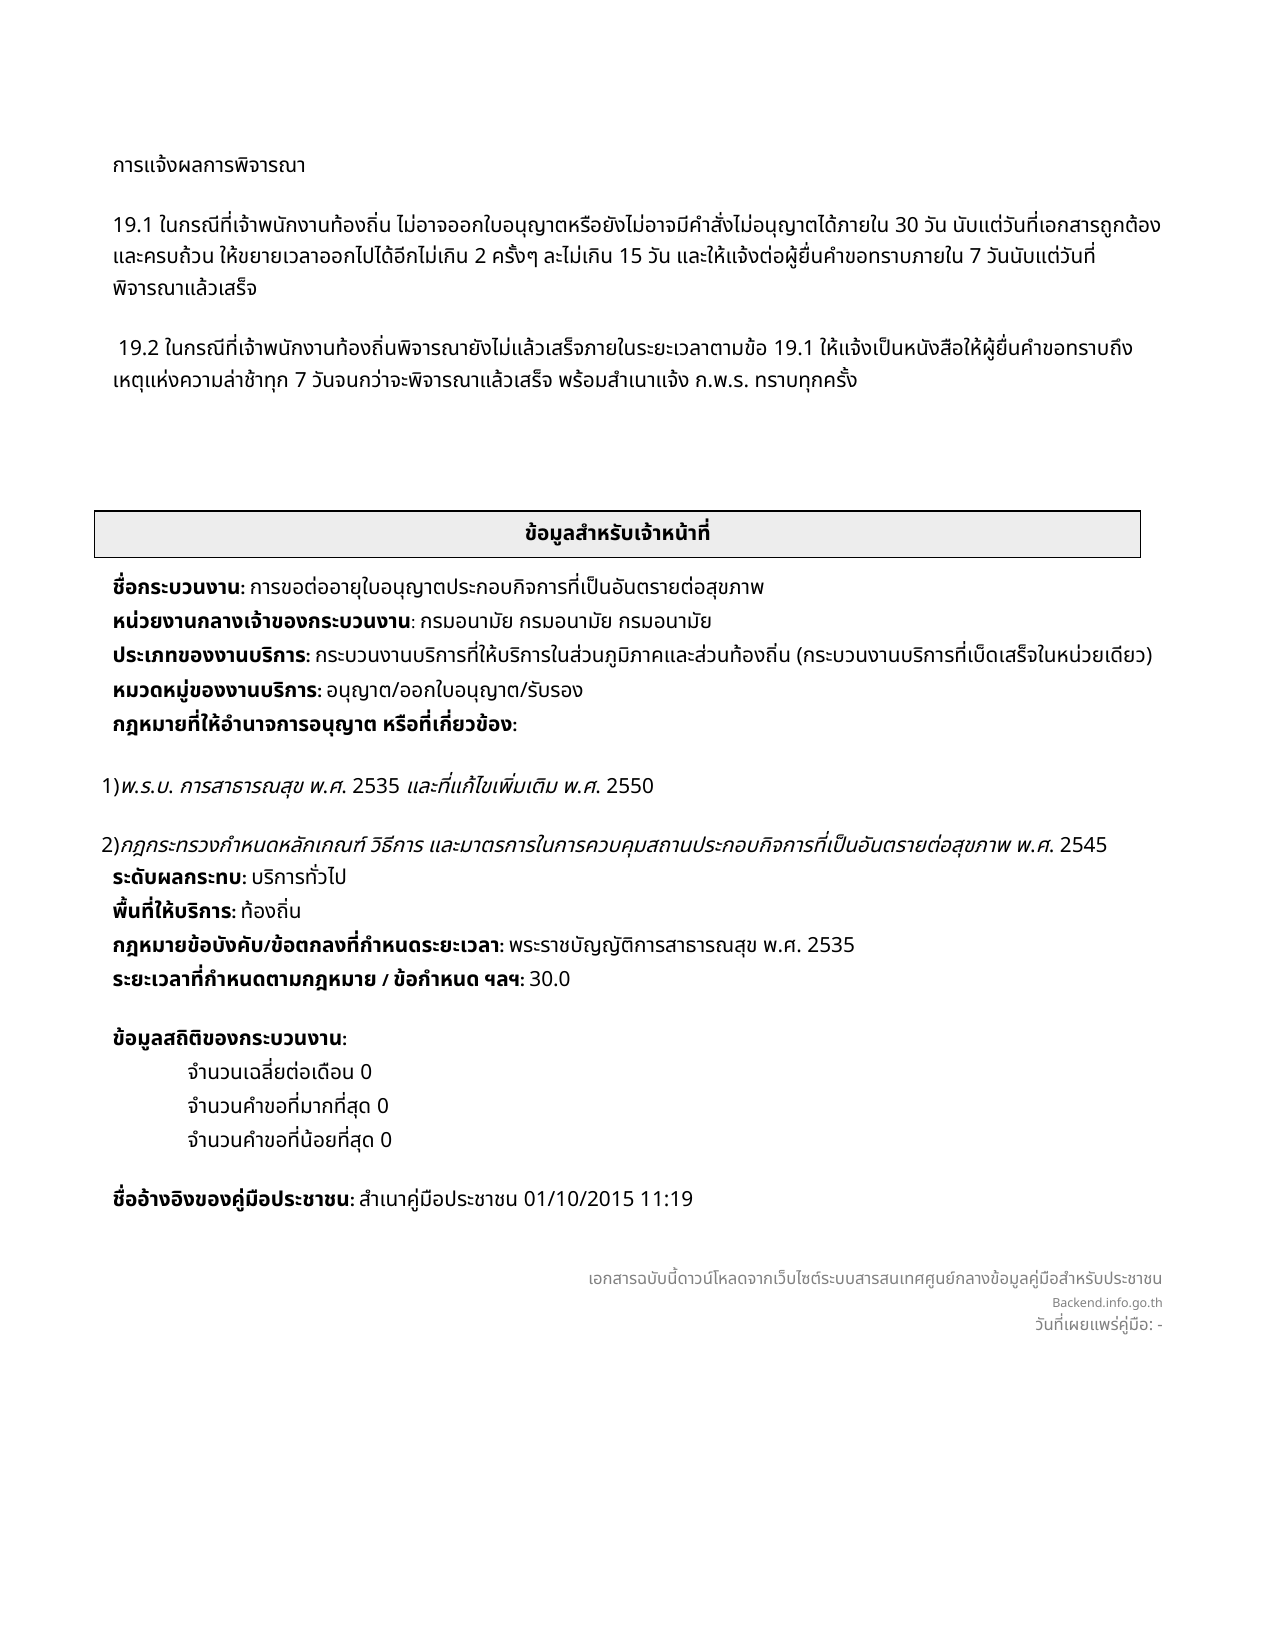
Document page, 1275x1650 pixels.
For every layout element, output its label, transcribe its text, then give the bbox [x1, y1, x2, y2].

text ชื่อกระบวนงาน: การขอต่ออายุใบอนุญาตประกอบกิจการที่เป็นอันตรายต่อสุขภาพ [112, 498, 1162, 604]
text จำนวนคำขอที่มากที่สุด 0 [112, 1091, 1162, 1123]
text ระดับผลกระทบ: บริการทั่วไป [112, 862, 1162, 894]
text จำนวนคำขอที่น้อยที่สุด 0 [112, 1125, 1162, 1157]
text ข้อมูลสถิติของกระบวนงาน: [112, 1023, 1162, 1054]
text กฎหมายข้อบังคับ/ข้อตกลงที่กำหนดระยะเวลา: พระราชบัญญัติการสาธารณสุข พ.ศ. 2535 ระยะเวลาที่กำหนดตามกฎหมาย / ข้อกำหนด ฯลฯ: 30.0 [112, 930, 1162, 996]
text Backend.info.go.th [112, 1294, 1162, 1311]
text พื้นที่ให้บริการ: ท้องถิ่น [112, 896, 1162, 928]
text เอกสารฉบับนี้ดาวน์โหลดจากเว็บไซต์ระบบสารสนเทศศูนย์กลางข้อมูลคู่มือสำหรับประชาชน [112, 1267, 1162, 1292]
table_cell 2)กฎกระทรวงกำหนดหลักเกณฑ์ วิธีการ และมาตรการในการควบคุมสถานประกอบกิจการที่เป็นอันตรายต่อสุขภาพ พ.ศ. 2545 [90, 803, 1139, 862]
text ประเภทของงานบริการ: กระบวนงานบริการที่ให้บริการในส่วนภูมิภาคและส่วนท้องถิ่น (กระบวนงานบริการที่เบ็ดเสร็จในหน่วยเดียว) [112, 641, 1162, 672]
text วันที่เผยแพร่คู่มือ: - [112, 1313, 1162, 1338]
text จำนวนเฉลี่ยต่อเดือน 0 [112, 1057, 1162, 1088]
text กฎหมายที่ให้อำนาจการอนุญาต หรือที่เกี่ยวข้อง: [112, 709, 1162, 740]
text การแจ้งผลการพิจารณา 19.1 ในกรณีที่เจ้าพนักงานท้องถิ่น ไม่อาจออกใบอนุญาตหรือยังไม่อาจมีคำสั่งไม่อนุญาตได้ภายใน 30 วัน นับแต่วันที่เอกสารถูกต้องและครบถ้วน ให้ขยายเวลาออกไปได้อีกไม่เกิน 2 ครั้งๆ ละไม่เกิน 15 วัน และให้แจ้งต่อผู้ยื่นคำขอทราบภายใน 7 วันนับแต่วันที่พิจารณาแล้วเสร็จ 19.2 ในกรณีที่เจ้าพนักงานท้องถิ่นพิจารณายังไม่แล้วเสร็จภายในระยะเวลาตามข้อ 19.1 ให้แจ้งเป็นหนังสือให้ผู้ยื่นคำขอทราบถึงเหตุแห่งความล่าช้าทุก 7 วันจนกว่าจะพิจารณาแล้วเสร็จ พร้อมสำเนาแจ้ง ก.พ.ร. ทราบทุกครั้ง [112, 150, 1162, 424]
text หน่วยงานกลางเจ้าของกระบวนงาน: กรมอนามัย กรมอนามัย กรมอนามัย [112, 607, 1162, 638]
text ชื่ออ้างอิงของคู่มือประชาชน: สำเนาคู่มือประชาชน 01/10/2015 11:19 [112, 1184, 1162, 1216]
table_header 1)พ.ร.บ. การสาธารณสุข พ.ศ. 2535 และที่แก้ไขเพิ่มเติม พ.ศ. 2550 [90, 743, 1139, 802]
text หมวดหมู่ของงานบริการ: อนุญาต/ออกใบอนุญาต/รับรอง [112, 675, 1162, 706]
